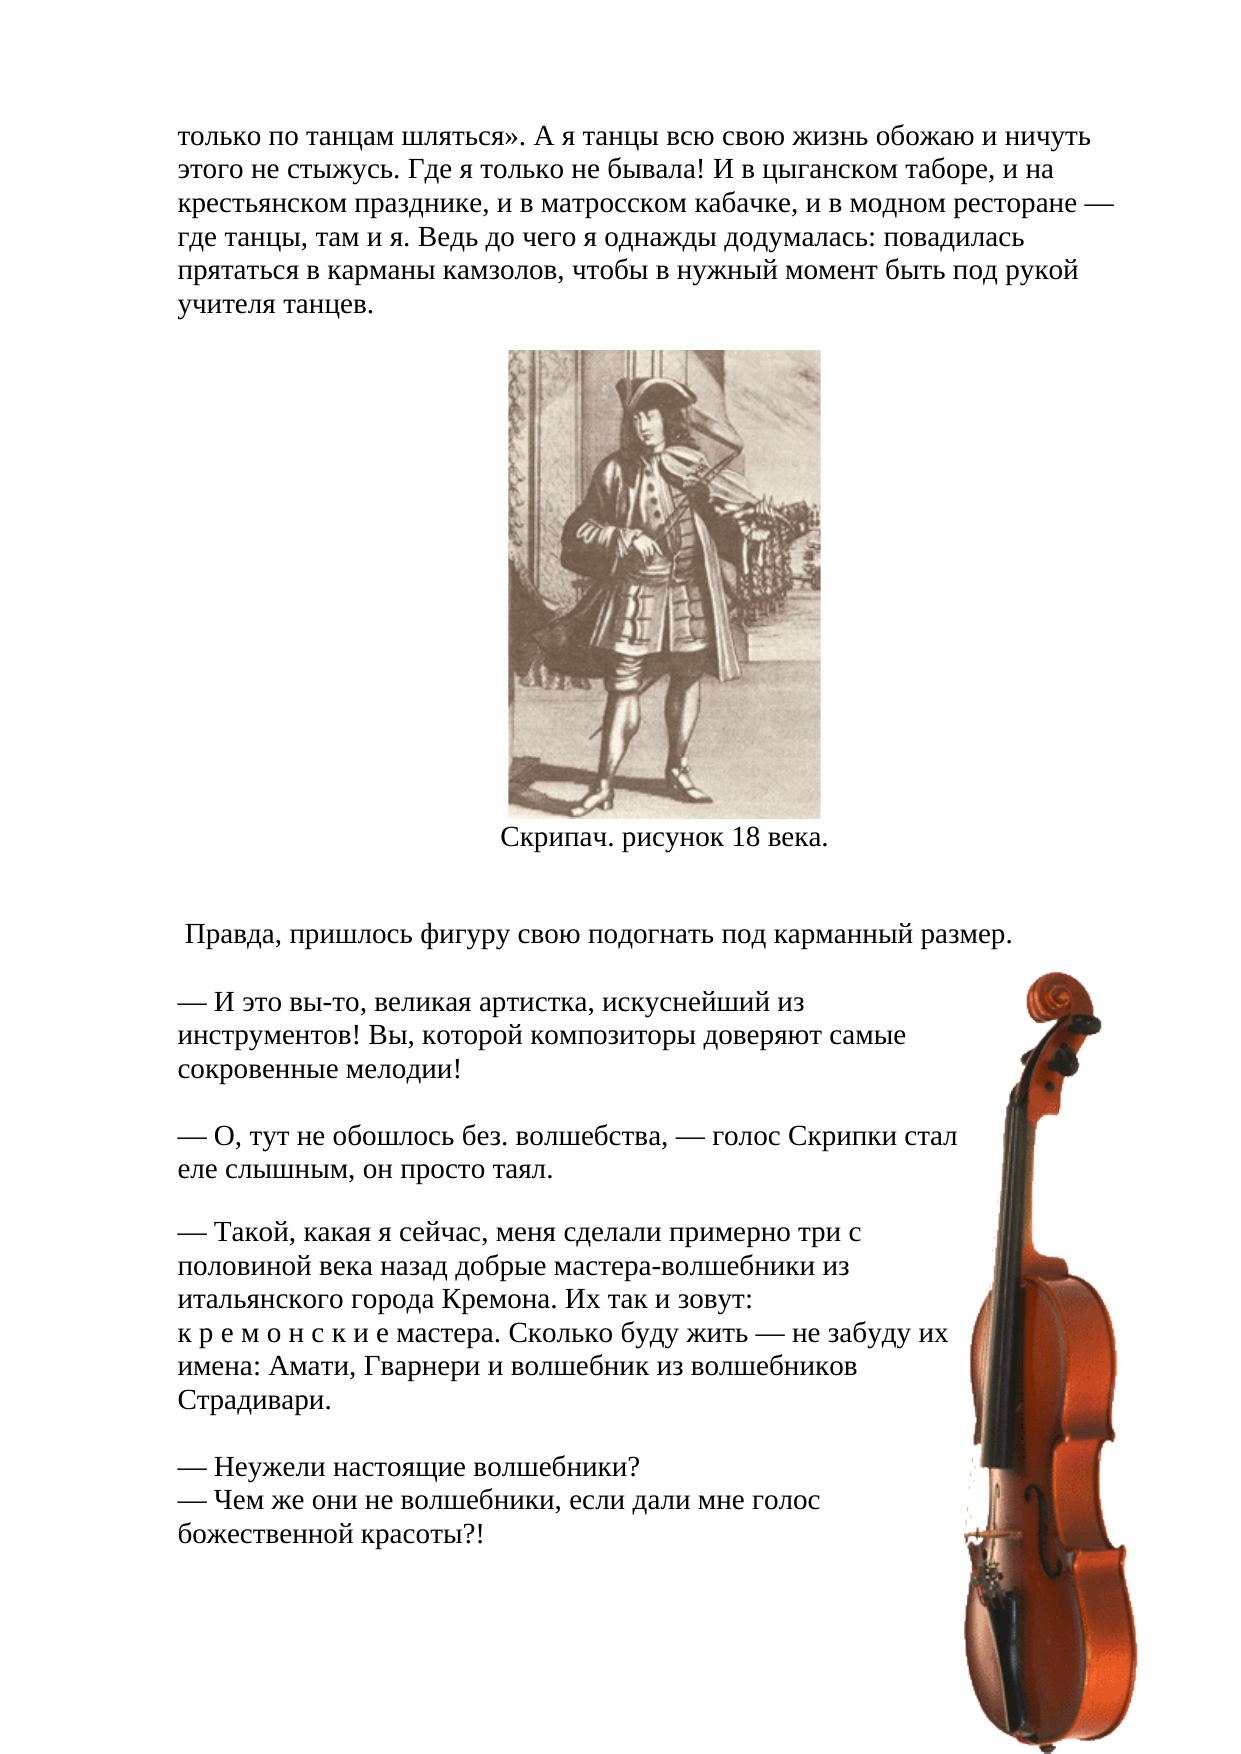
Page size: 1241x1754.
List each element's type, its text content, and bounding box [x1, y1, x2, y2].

picture [508, 350, 821, 819]
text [177, 118, 1152, 319]
picture [964, 972, 1152, 1754]
text — Такой, какая я сейчас, меня сделали примерно три с половиной века назад добрые мастера-волшебники из итальянского города Кремона. Их так и зовут: к р е м о н с к и е мастера. Сколько буду жить — не забуду их имена: Амати, Гварнери и волшебник из волшебников Страдивари. — Неужели настоящие волшебники? — Чем же они не волшебники, если дали мне голос божественной красоты?! [177, 1214, 964, 1549]
table_header Скрипач. рисунок 18 века. [421, 349, 908, 854]
text Правда, пришлось фигуру свою подогнать под карманный размер. — И это вы-то, великая артистка, искуснейший из инструментов! Вы, которой композиторы доверяют самые сокровенные мелодии! — О, тут не обошлось без. волшебства, — голос Скрипки стал еле слышным, он просто таял. [177, 883, 1152, 1185]
